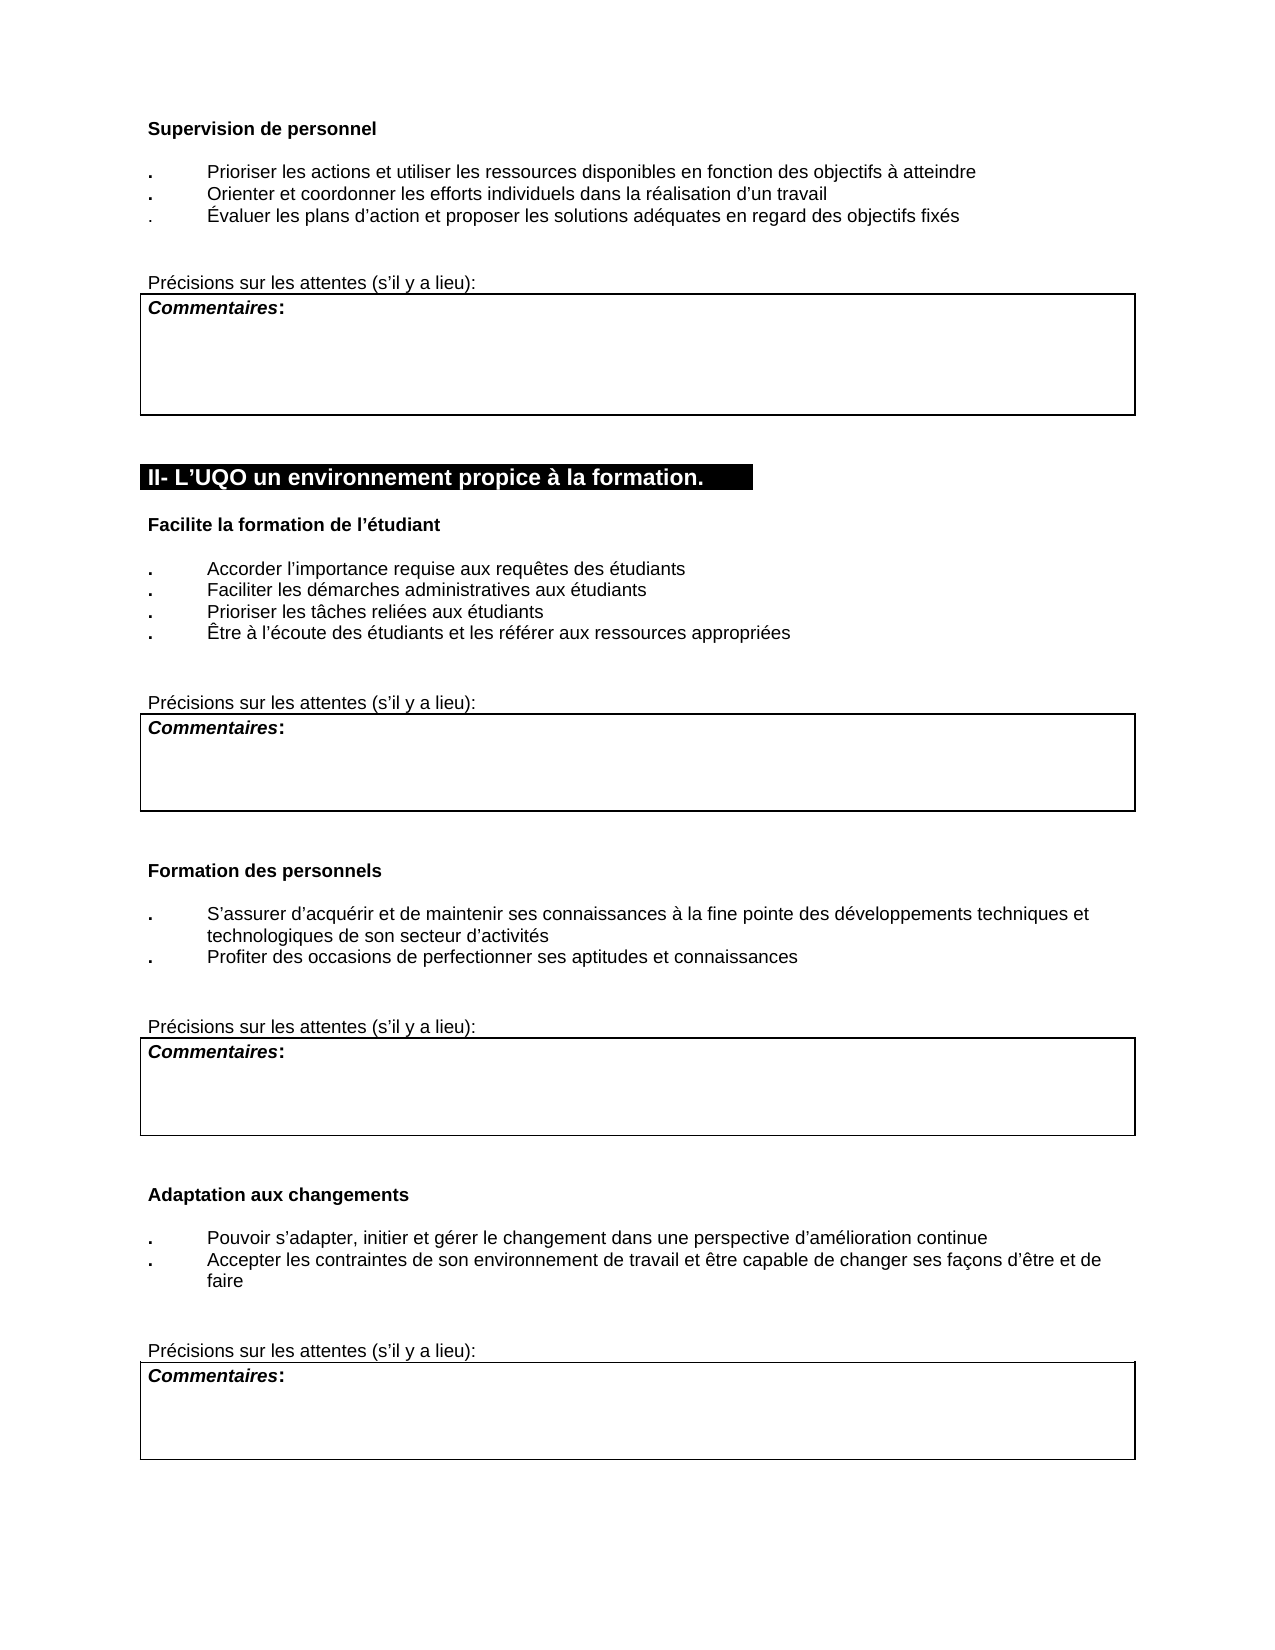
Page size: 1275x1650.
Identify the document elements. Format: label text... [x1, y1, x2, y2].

table_header Précisions sur les attentes (s’il y a lieu): [140, 1016, 1135, 1037]
text . Profiter des occasions de perfectionner ses aptitudes et connaissances [148, 946, 1127, 968]
table_header Précisions sur les attentes (s’il y a lieu): [140, 691, 1135, 713]
table_header Précisions sur les attentes (s’il y a lieu): [140, 271, 1135, 293]
text Supervision de personnel [148, 118, 1127, 140]
table_cell Commentaires: [141, 1363, 1134, 1459]
table_cell Commentaires: [141, 715, 1134, 810]
text . Faciliter les démarches administratives aux étudiants [148, 579, 1127, 600]
text . Prioriser les tâches reliées aux étudiants [148, 600, 1127, 622]
table_header II- L’UQO un environnement propice à la formation. [140, 464, 753, 490]
text . Accepter les contraintes de son environnement de travail et être capable de changer ses façons d’être et de faire [148, 1249, 1127, 1292]
text . Évaluer les plans d’action et proposer les solutions adéquates en regard des objectifs fixés [148, 204, 1127, 226]
text . Être à l’écoute des étudiants et les référer aux ressources appropriées [148, 622, 1127, 643]
text Formation des personnels [148, 860, 1127, 881]
table_cell Commentaires: [141, 1039, 1134, 1134]
text Facilite la formation de l’étudiant [148, 514, 1127, 536]
text . Accorder l’importance requise aux requêtes des étudiants [148, 557, 1127, 579]
table_header Précisions sur les attentes (s’il y a lieu): [140, 1340, 1135, 1361]
text . Pouvoir s’adapter, initier et gérer le changement dans une perspective d’amélioration continue [148, 1227, 1127, 1249]
text Adaptation aux changements [148, 1184, 1127, 1206]
text . Prioriser les actions et utiliser les ressources disponibles en fonction des objectifs à atteindre [148, 161, 1127, 183]
table_cell Commentaires: [141, 295, 1134, 414]
text . Orienter et coordonner les efforts individuels dans la réalisation d’un travail [148, 183, 1127, 204]
text . S’assurer d’acquérir et de maintenir ses connaissances à la fine pointe des développements techniques et technologiques de son secteur d’activités [148, 903, 1127, 946]
